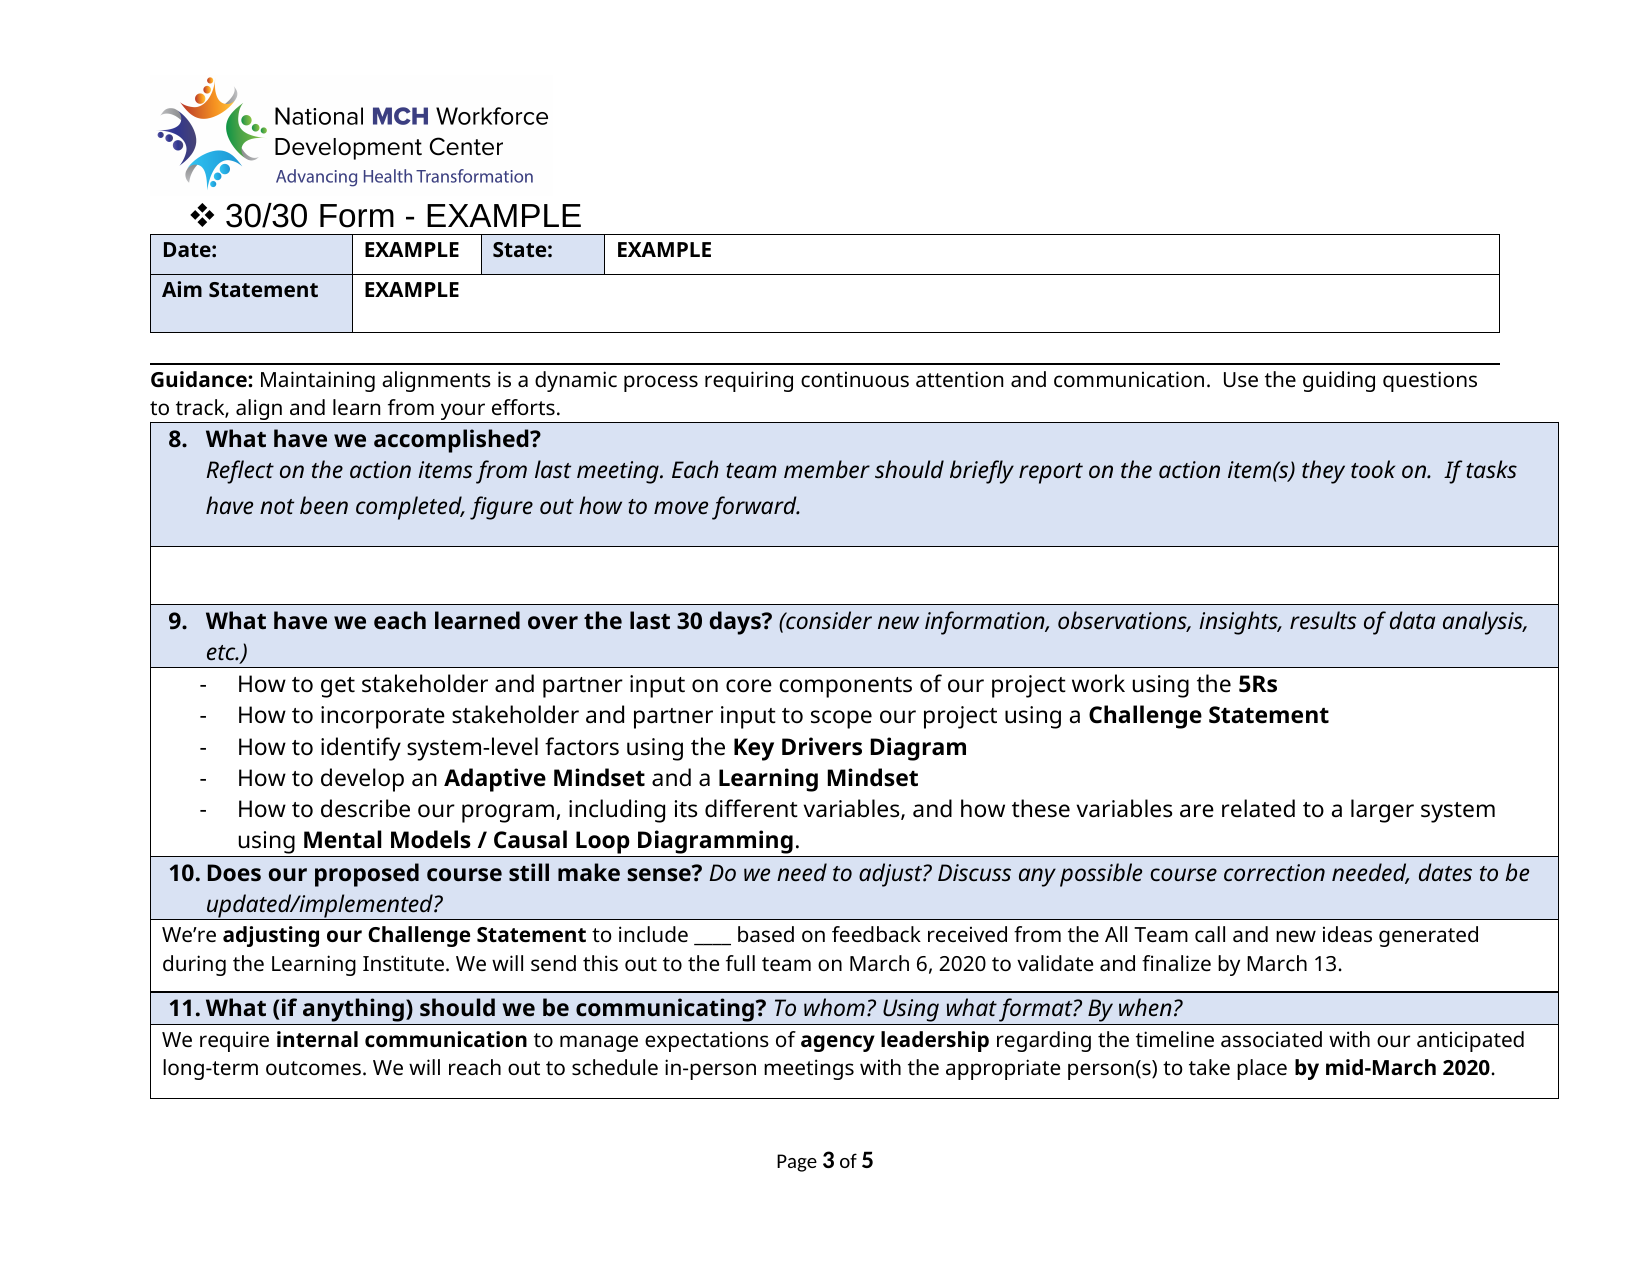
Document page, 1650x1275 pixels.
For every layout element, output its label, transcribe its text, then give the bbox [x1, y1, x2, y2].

table_cell Does our proposed course still make sense? Do we need to adjust? Discuss any possible course correction needed, dates to be updated/implemented? [151, 857, 1558, 919]
table_cell What (if anything) should we be communicating? To whom? Using what format? By when? [151, 993, 1558, 1024]
table_header What have we accomplished? Reflect on the action items from last meeting. Each team member should briefly report on the action item(s) they took on. If tasks have not been completed, figure out how to move forward. [151, 423, 1558, 546]
table_header State: [482, 235, 604, 274]
list 30/30 Form - EXAMPLE [187, 196, 1500, 234]
picture [150, 75, 554, 196]
table_cell [151, 547, 1558, 604]
table_header Date: [151, 235, 352, 274]
table_cell What have we each learned over the last 30 days? (consider new information, observations, insights, results of data analysis, etc.) [151, 605, 1558, 667]
text Guidance: Maintaining alignments is a dynamic process requiring continuous attention and communication. Use the guiding questions to track, align and learn from your efforts. [150, 365, 1500, 422]
table_cell EXAMPLE [353, 275, 1499, 332]
table_header EXAMPLE [353, 235, 481, 274]
table_cell We’re adjusting our Challenge Statement to include ____ based on feedback received from the All Team call and new ideas generated during the Learning Institute. We will send this out to the full team on March 6, 2020 to validate and finalize by March 13. [151, 920, 1558, 991]
table_cell We require internal communication to manage expectations of agency leadership regarding the timeline associated with our anticipated long-term outcomes. We will reach out to schedule in-person meetings with the appropriate person(s) to take place by mid-March 2020. [151, 1025, 1558, 1098]
table_cell How to get stakeholder and partner input on core components of our project work using the 5Rs How to incorporate stakeholder and partner input to scope our project using a Challenge Statement How to identify system-level factors using the Key Drivers Diagram How to develop an Adaptive Mindset and a Learning Mindset How to describe our program, including its different variables, and how these variables are related to a larger system using Mental Models / Causal Loop Diagramming. [151, 668, 1558, 856]
table_header EXAMPLE [605, 235, 1499, 274]
table_cell Aim Statement [151, 275, 352, 332]
